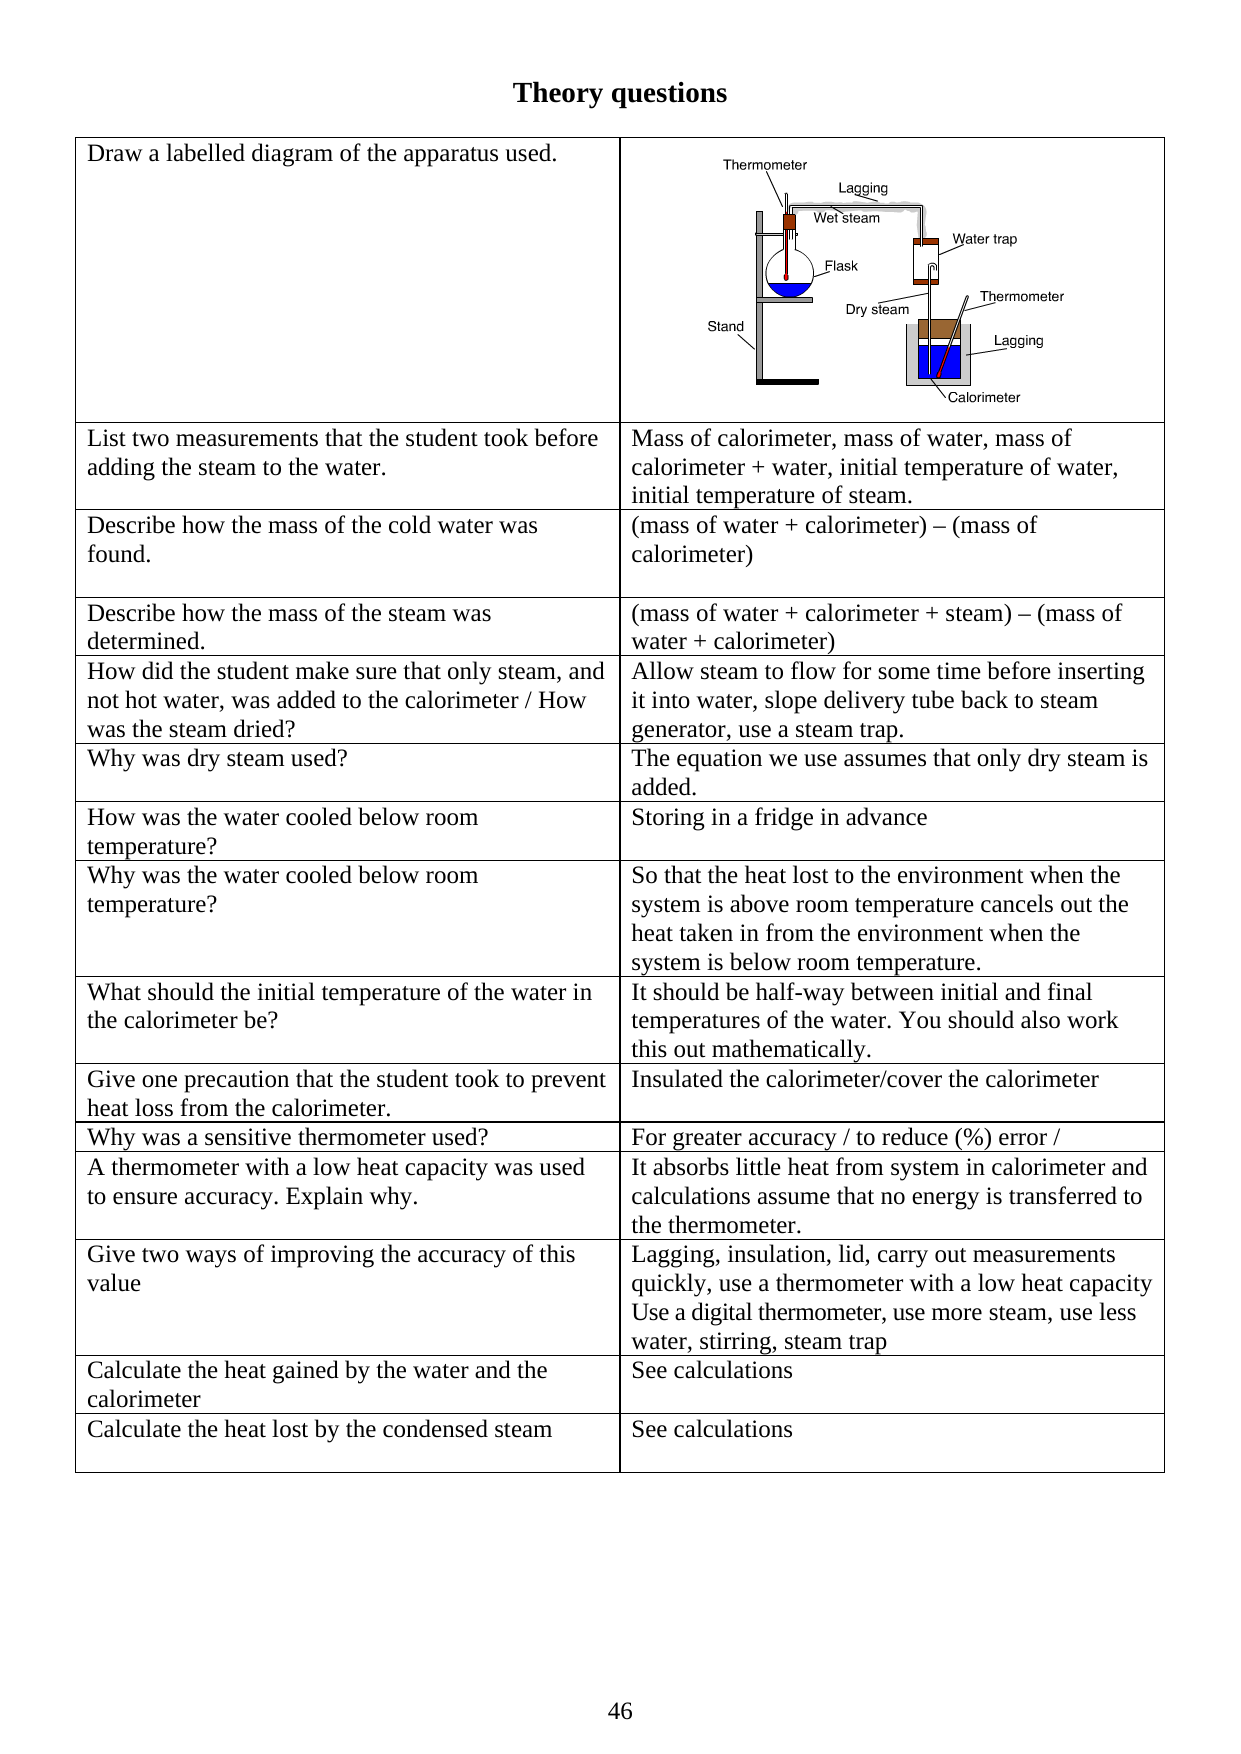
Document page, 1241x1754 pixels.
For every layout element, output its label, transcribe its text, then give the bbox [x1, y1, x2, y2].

table_cell List two measurements that the student took before adding the steam to the water. [76, 423, 619, 509]
table_cell Give one precaution that the student took to prevent heat loss from the calorimeter. [76, 1064, 619, 1121]
table_header [621, 138, 1164, 422]
table_cell Why was dry steam used? [76, 744, 619, 801]
table_cell Insulated the calorimeter/cover the calorimeter [621, 1064, 1164, 1121]
table_cell It should be half-way between initial and final temperatures of the water. You should also work this out mathematically. [621, 977, 1164, 1063]
table_cell Calculate the heat lost by the condensed steam [76, 1414, 619, 1472]
table_cell Mass of calorimeter, mass of water, mass of calorimeter + water, initial temperature of water, initial temperature of steam. [621, 423, 1164, 509]
table_cell A thermometer with a low heat capacity was used to ensure accuracy. Explain why. [76, 1152, 619, 1238]
table_cell For greater accuracy / to reduce (%) error / [621, 1123, 1164, 1151]
table_cell How did the student make sure that only steam, and not hot water, was added to the calorimeter / How was the steam dried? [76, 656, 619, 742]
table_cell Why was a sensitive thermometer used? [76, 1123, 619, 1151]
table_cell Why was the water cooled below room temperature? [76, 861, 619, 976]
text Theory questions [75, 75, 1165, 108]
table_cell Allow steam to flow for some time before inserting it into water, slope delivery tube back to steam generator, use a steam trap. [621, 656, 1164, 742]
table_cell What should the initial temperature of the water in the calorimeter be? [76, 977, 619, 1063]
table_cell See calculations [621, 1356, 1164, 1413]
table_cell (mass of water + calorimeter) – (mass of calorimeter) [621, 510, 1164, 597]
table_cell Calculate the heat gained by the water and the calorimeter [76, 1356, 619, 1413]
table_cell Storing in a fridge in advance [621, 802, 1164, 859]
table_header Draw a labelled diagram of the apparatus used. [76, 138, 619, 422]
table_cell Describe how the mass of the steam was determined. [76, 598, 619, 655]
table_cell So that the heat lost to the environment when the system is above room temperature cancels out the heat taken in from the environment when the system is below room temperature. [621, 861, 1164, 976]
table_cell Give two ways of improving the accuracy of this value [76, 1240, 619, 1354]
table_cell (mass of water + calorimeter + steam) – (mass of water + calorimeter) [621, 598, 1164, 655]
table_cell Lagging, insulation, lid, carry out measurements quickly, use a thermometer with a low heat capacity Use a digital thermometer, use more steam, use less water, stirring, steam trap [621, 1240, 1164, 1354]
picture [698, 149, 1082, 422]
table_cell The equation we use assumes that only dry steam is added. [621, 744, 1164, 801]
table_cell Describe how the mass of the cold water was found. [76, 510, 619, 597]
table_cell It absorbs little heat from system in calorimeter and calculations assume that no energy is transferred to the thermometer. [621, 1152, 1164, 1238]
table_cell See calculations [621, 1414, 1164, 1472]
table_cell How was the water cooled below room temperature? [76, 802, 619, 859]
